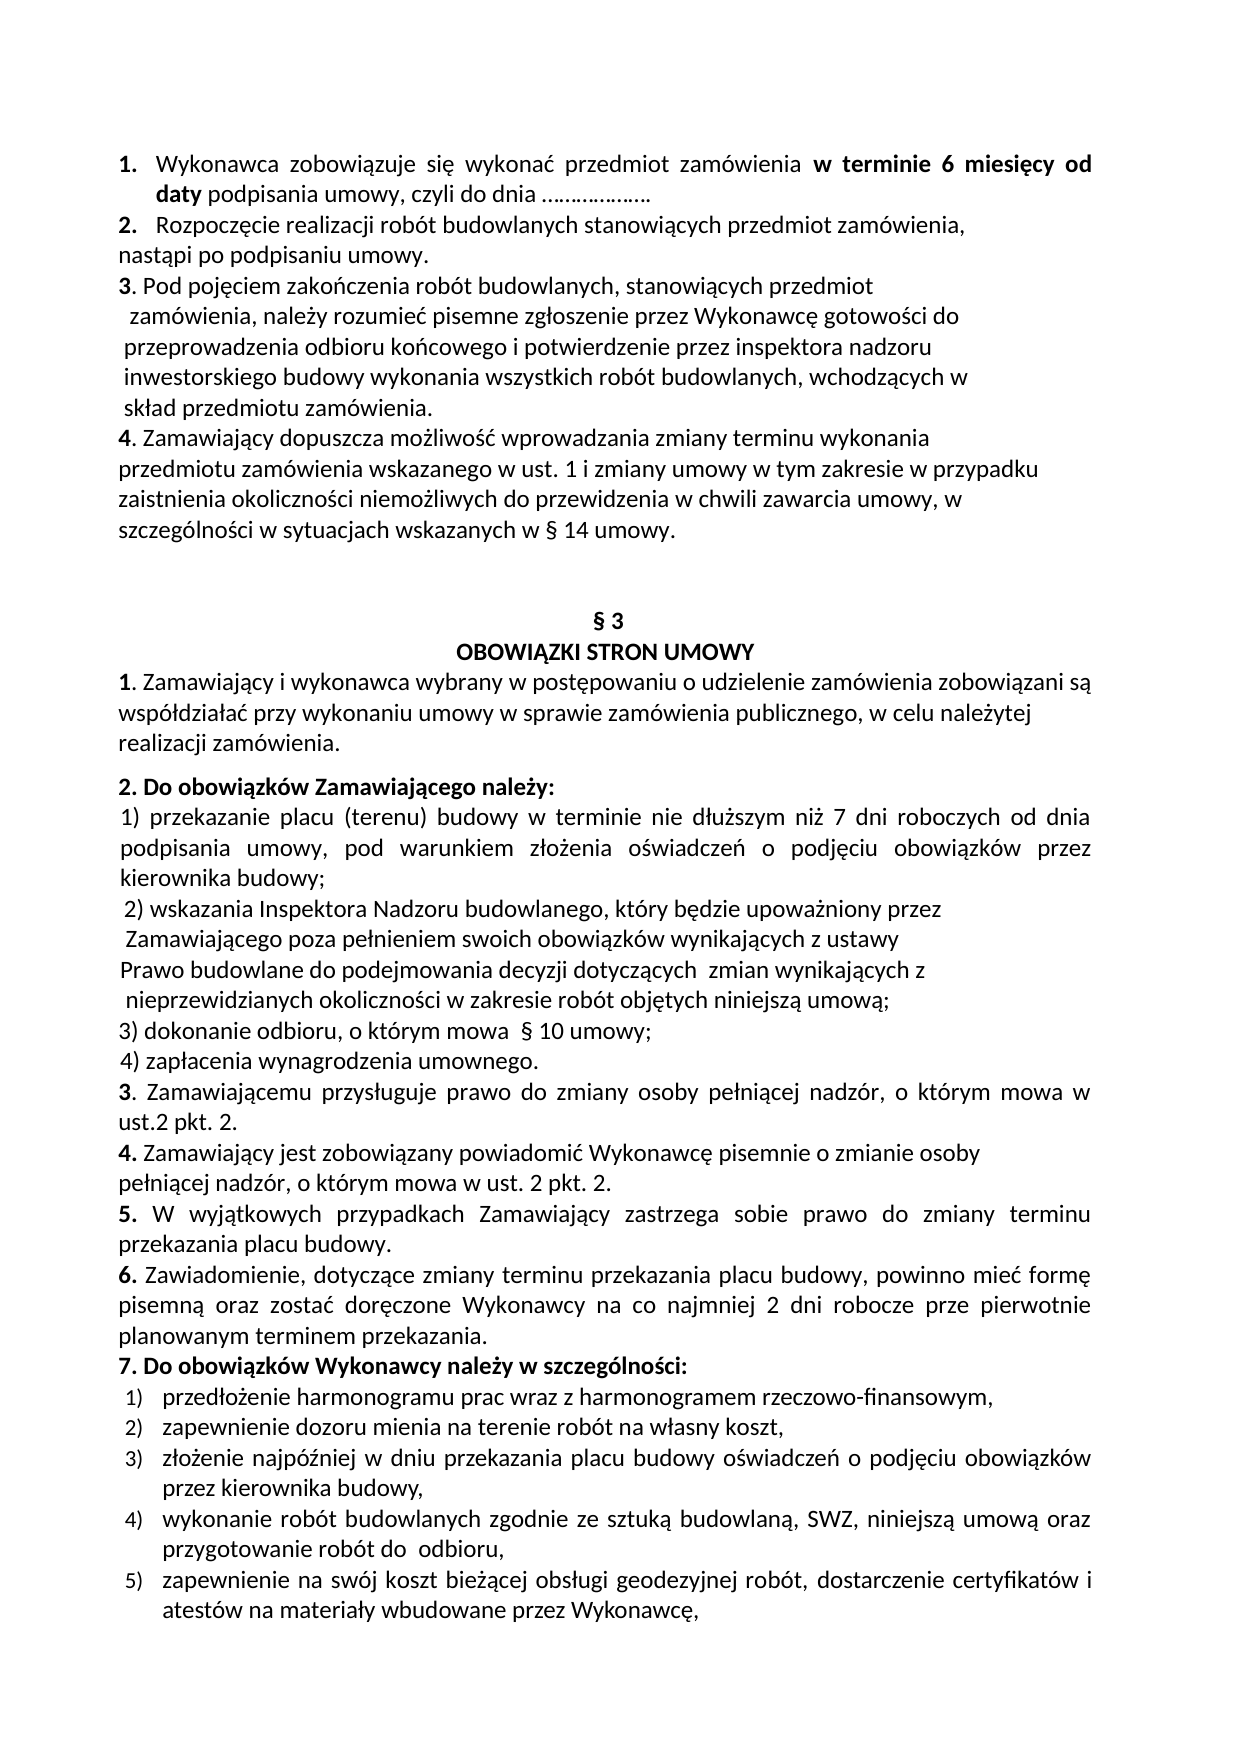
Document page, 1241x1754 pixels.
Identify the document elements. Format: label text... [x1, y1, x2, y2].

text przeprowadzenia odbioru końcowego i potwierdzenie przez inspektora nadzoru [118, 331, 1092, 361]
text skład przedmiotu zamówienia. [118, 392, 1092, 422]
text 5. W wyjątkowych przypadkach Zamawiający zastrzega sobie prawo do zmiany terminu przekazania placu budowy. [118, 1198, 1092, 1259]
text przedmiotu zamówienia wskazanego w ust. 1 i zmiany umowy w tym zakresie w przypadku zaistnienia okoliczności niemożliwych do przewidzenia w chwili zawarcia umowy, w szczególności w sytuacjach wskazanych w § 14 umowy. [118, 453, 1092, 544]
text 3. Pod pojęciem zakończenia robót budowlanych, stanowiących przedmiot [118, 270, 1092, 300]
text Zamawiającego poza pełnieniem swoich obowiązków wynikających z ustawy [120, 923, 1092, 954]
list złożenie najpóźniej w dniu przekazania placu budowy oświadczeń o podjęciu obowiązków przez kierownika budowy, [124, 1442, 1092, 1503]
list wykonanie robót budowlanych zgodnie ze sztuką budowlaną, SWZ, niniejszą umową oraz przygotowanie robót do odbioru, [124, 1503, 1092, 1564]
list Rozpoczęcie realizacji robót budowlanych stanowiących przedmiot zamówienia, [118, 209, 1092, 239]
text OBOWIĄZKI STRON UMOWY [118, 636, 1092, 667]
text 2. Do obowiązków Zamawiającego należy: [118, 771, 1092, 801]
text 1) przekazanie placu (terenu) budowy w terminie nie dłuższym niż 7 dni roboczych od dnia podpisania umowy, pod warunkiem złożenia oświadczeń o podjęciu obowiązków przez kierownika budowy; [120, 801, 1092, 893]
text pełniącej nadzór, o którym mowa w ust. 2 pkt. 2. [118, 1167, 1092, 1198]
list przedłożenie harmonogramu prac wraz z harmonogramem rzeczowo-finansowym, [124, 1381, 1092, 1412]
text 2) wskazania Inspektora Nadzoru budowlanego, który będzie upoważniony przez [118, 893, 1092, 923]
text § 3 [118, 606, 1092, 636]
text nastąpi po podpisaniu umowy. [118, 239, 1092, 270]
text 3) dokonanie odbioru, o którym mowa § 10 umowy; [118, 1015, 1092, 1045]
text 4. Zamawiający dopuszcza możliwość wprowadzania zmiany terminu wykonania [118, 422, 1092, 453]
list zapewnienie dozoru mienia na terenie robót na własny koszt, [124, 1412, 1092, 1442]
text 6. Zawiadomienie, dotyczące zmiany terminu przekazania placu budowy, powinno mieć formę pisemną oraz zostać doręczone Wykonawcy na co najmniej 2 dni robocze prze pierwotnie planowanym terminem przekazania. [118, 1259, 1092, 1351]
text 3. Zamawiającemu przysługuje prawo do zmiany osoby pełniącej nadzór, o którym mowa w ust.2 pkt. 2. [118, 1076, 1092, 1137]
text 1. Zamawiający i wykonawca wybrany w postępowaniu o udzielenie zamówienia zobowiązani są współdziałać przy wykonaniu umowy w sprawie zamówienia publicznego, w celu należytej realizacji zamówienia. [118, 667, 1092, 758]
text 7. Do obowiązków Wykonawcy należy w szczególności: [118, 1351, 1092, 1381]
text nieprzewidzianych okoliczności w zakresie robót objętych niniejszą umową; [120, 984, 1092, 1015]
list zapewnienie na swój koszt bieżącej obsługi geodezyjnej robót, dostarczenie certyfikatów i atestów na materiały wbudowane przez Wykonawcę, [124, 1564, 1092, 1625]
text 4) zapłacenia wynagrodzenia umownego. [120, 1045, 1092, 1076]
text zamówienia, należy rozumieć pisemne zgłoszenie przez Wykonawcę gotowości do [118, 300, 1092, 331]
text 4. Zamawiający jest zobowiązany powiadomić Wykonawcę pisemnie o zmianie osoby [118, 1137, 1092, 1167]
list Wykonawca zobowiązuje się wykonać przedmiot zamówienia w terminie 6 miesięcy od daty podpisania umowy, czyli do dnia ………………. [118, 148, 1092, 209]
text Prawo budowlane do podejmowania decyzji dotyczących zmian wynikających z [120, 954, 1092, 984]
text inwestorskiego budowy wykonania wszystkich robót budowlanych, wchodzących w [118, 361, 1092, 392]
